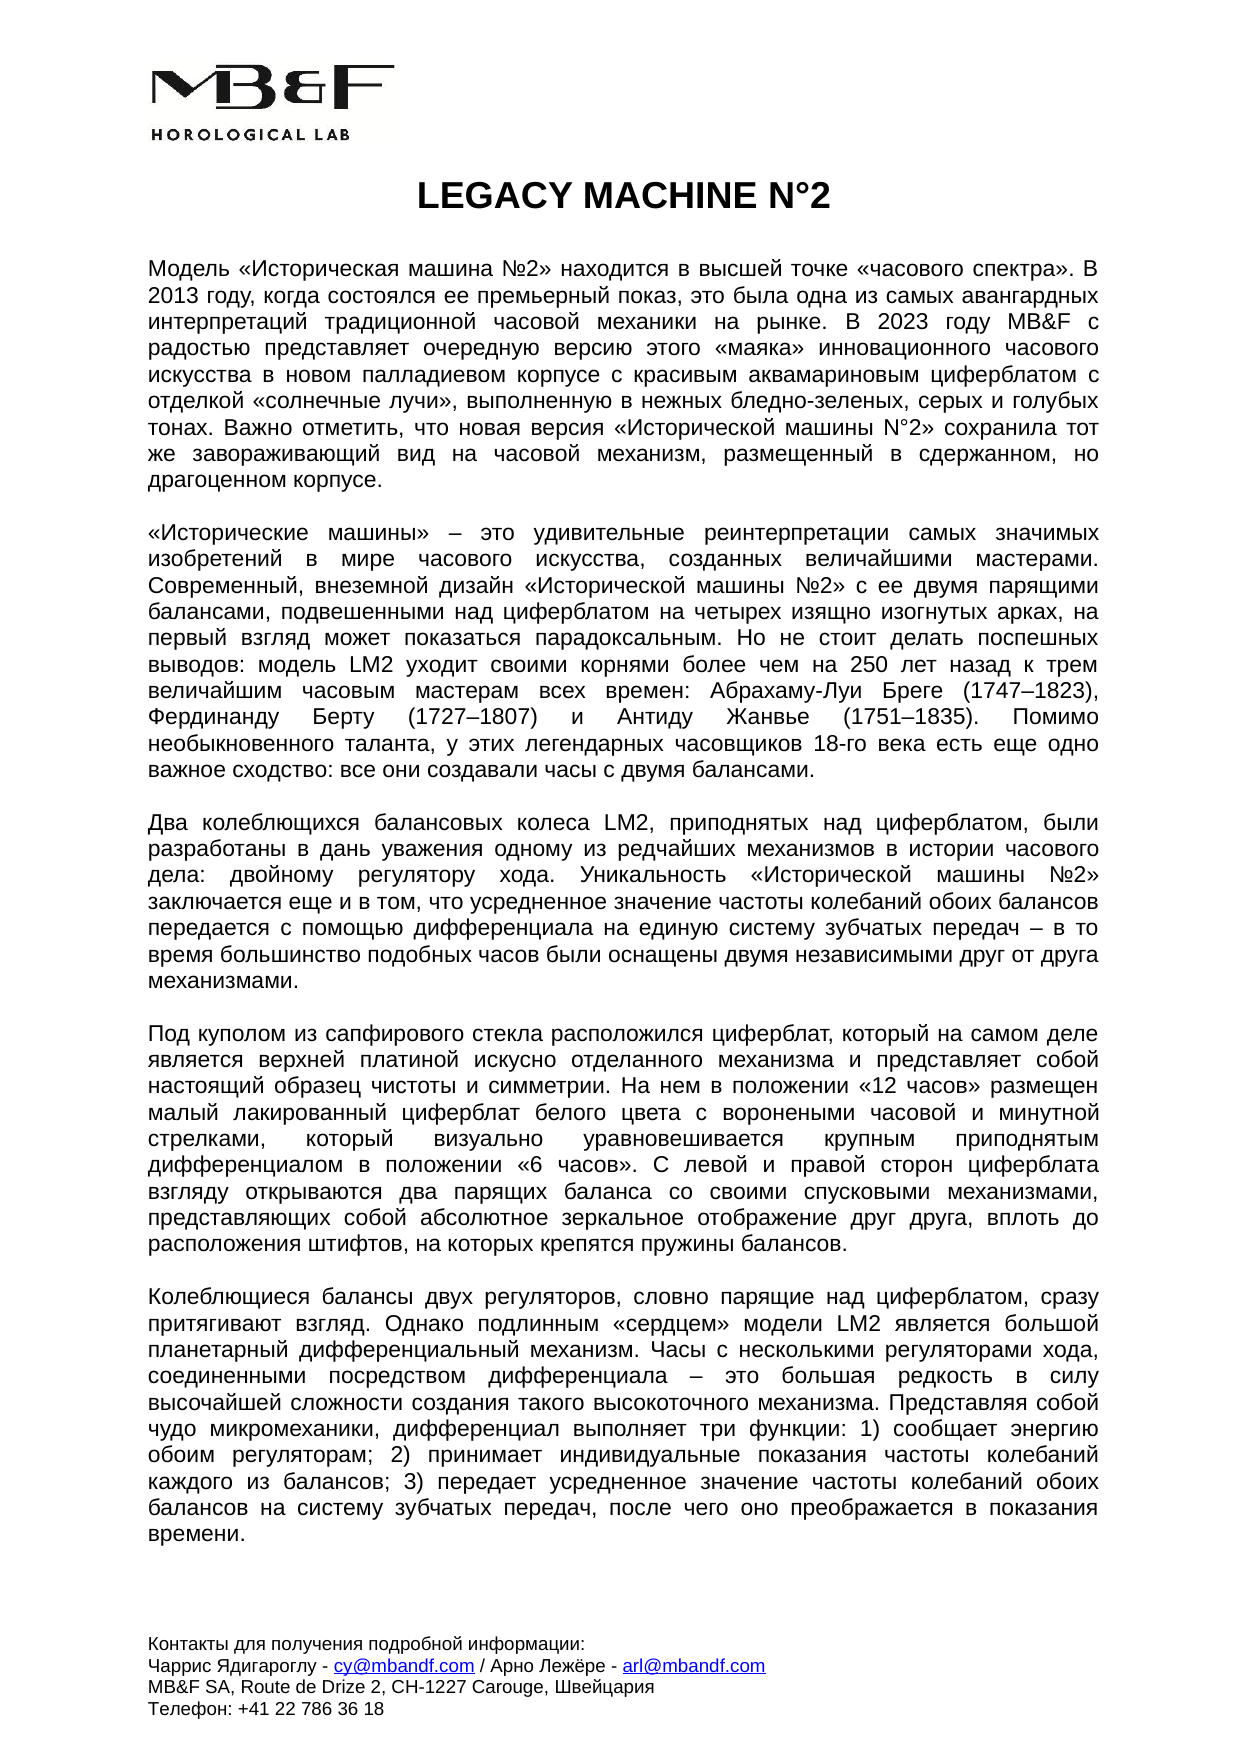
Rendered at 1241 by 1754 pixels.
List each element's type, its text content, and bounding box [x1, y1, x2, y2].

text LEGACY MACHINE N°2 [148, 174, 1100, 217]
text Модель «Историческая машина №2» находится в высшей точке «часового спектра». В 2013 году, когда состоялся ее премьерный показ, это была одна из самых авангардных интерпретаций традиционной часовой механики на рынке. В 2023 году MB&F с радостью представляет очередную версию этого «маяка» инновационного часового искусства в новом палладиевом корпусе с красивым аквамариновым циферблатом с отделкой «солнечные лучи», выполненную в нежных бледно-зеленых, серых и голубых тонах. Важно отметить, что новая версия «Исторической машины N°2» сохранила тот же завораживающий вид на часовой механизм, размещенный в сдержанном, но драгоценном корпусе. [148, 255, 1100, 492]
text Под куполом из сапфирового стекла расположился циферблат, который на самом деле является верхней платиной искусно отделанного механизма и представляет собой настоящий образец чистоты и симметрии. На нем в положении «12 часов» размещен малый лакированный циферблат белого цвета с воронеными часовой и минутной стрелками, который визуально уравновешивается крупным приподнятым дифференциалом в положении «6 часов». С левой и правой сторон циферблата взгляду открываются два парящих баланса со своими спусковыми механизмами, представляющих собой абсолютное зеркальное отображение друг друга, вплоть до расположения штифтов, на которых крепятся пружины балансов. [148, 1019, 1100, 1257]
text Два колеблющихся балансовых колеса LM2, приподнятых над циферблатом, были разработаны в дань уважения одному из редчайших механизмов в истории часового дела: двойному регулятору хода. Уникальность «Исторической машины №2» заключается еще и в том, что усредненное значение частоты колебаний обоих балансов передается с помощью дифференциала на единую систему зубчатых передач – в то время большинство подобных часов были оснащены двумя независимыми друг от друга механизмами. [148, 809, 1100, 993]
text Колеблющиеся балансы двух регуляторов, словно парящие над циферблатом, сразу притягивают взгляд. Однако подлинным «сердцем» модели LM2 является большой планетарный дифференциальный механизм. Часы с несколькими регуляторами хода, соединенными посредством дифференциала – это большая редкость в силу высочайшей сложности создания такого высокоточного механизма. Представляя собой чудо микромеханики, дифференциал выполняет три функции: 1) сообщает энергию обоим регуляторам; 2) принимает индивидуальные показания частоты колебаний каждого из балансов; 3) передает усредненное значение частоты колебаний обоих балансов на систему зубчатых передач, после чего оно преображается в показания времени. [148, 1283, 1100, 1547]
picture [147, 59, 399, 145]
text «Исторические машины» – это удивительные реинтерпретации самых значимых изобретений в мире часового искусства, созданных величайшими мастерами. Современный, внеземной дизайн «Исторической машины №2» с ее двумя парящими балансами, подвешенными над циферблатом на четырех изящно изогнутых арках, на первый взгляд может показаться парадоксальным. Но не стоит делать поспешных выводов: модель LM2 уходит своими корнями более чем на 250 лет назад к трем величайшим часовым мастерам всех времен: Абрахаму-Луи Бреге (1747–1823), Фердинанду Берту (1727–1807) и Антиду Жанвье (1751–1835). Помимо необыкновенного таланта, у этих легендарных часовщиков 18-го века есть еще одно важное сходство: все они создавали часы с двумя балансами. [148, 519, 1100, 782]
